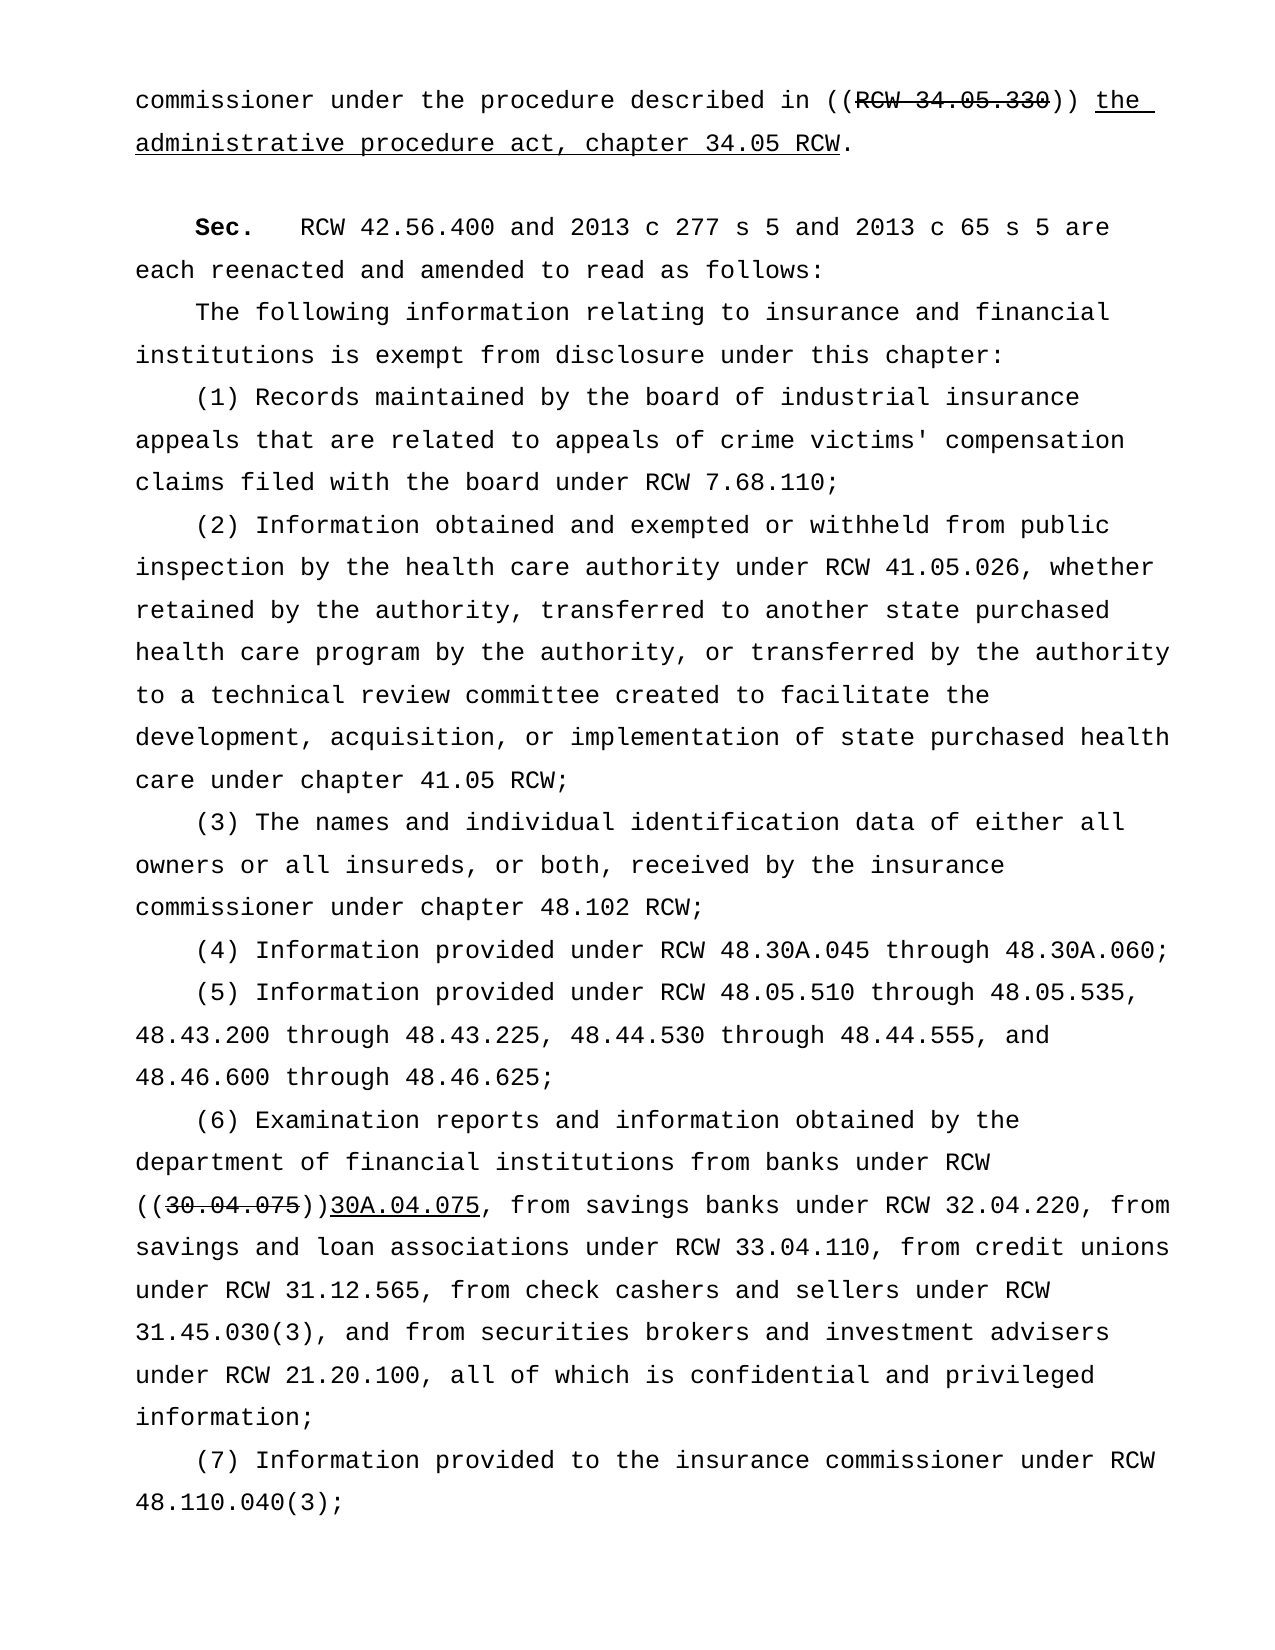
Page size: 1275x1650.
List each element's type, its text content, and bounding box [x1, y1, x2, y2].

text (1) Records maintained by the board of industrial insurance appeals that are related to appeals of crime victims' compensation claims filed with the board under RCW 7.68.110; [135, 372, 1170, 499]
text (4) Information provided under RCW 48.30A.045 through 48.30A.060; [135, 924, 1170, 967]
text (6) Examination reports and information obtained by the department of financial institutions from banks under RCW ((30.04.075))30A.04.075, from savings banks under RCW 32.04.220, from savings and loan associations under RCW 33.04.110, from credit unions under RCW 31.12.565, from check cashers and sellers under RCW 31.45.030(3), and from securities brokers and investment advisers under RCW 21.20.100, all of which is confidential and privileged information; [135, 1094, 1170, 1434]
text (3) The names and individual identification data of either all owners or all insureds, or both, received by the insurance commissioner under chapter 48.102 RCW; [135, 797, 1170, 924]
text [135, 75, 1170, 160]
text (5) Information provided under RCW 48.05.510 through 48.05.535, 48.43.200 through 48.43.225, 48.44.530 through 48.44.555, and 48.46.600 through 48.46.625; [135, 967, 1170, 1094]
text The following information relating to insurance and financial institutions is exempt from disclosure under this chapter: [135, 287, 1170, 372]
text Sec. RCW 42.56.400 and 2013 c 277 s 5 and 2013 c 65 s 5 are each reenacted and amended to read as follows: [135, 202, 1170, 287]
text (2) Information obtained and exempted or withheld from public inspection by the health care authority under RCW 41.05.026, whether retained by the authority, transferred to another state purchased health care program by the authority, or transferred by the authority to a technical review committee created to facilitate the development, acquisition, or implementation of state purchased health care under chapter 41.05 RCW; [135, 499, 1170, 797]
text (7) Information provided to the insurance commissioner under RCW 48.110.040(3); [135, 1434, 1170, 1519]
